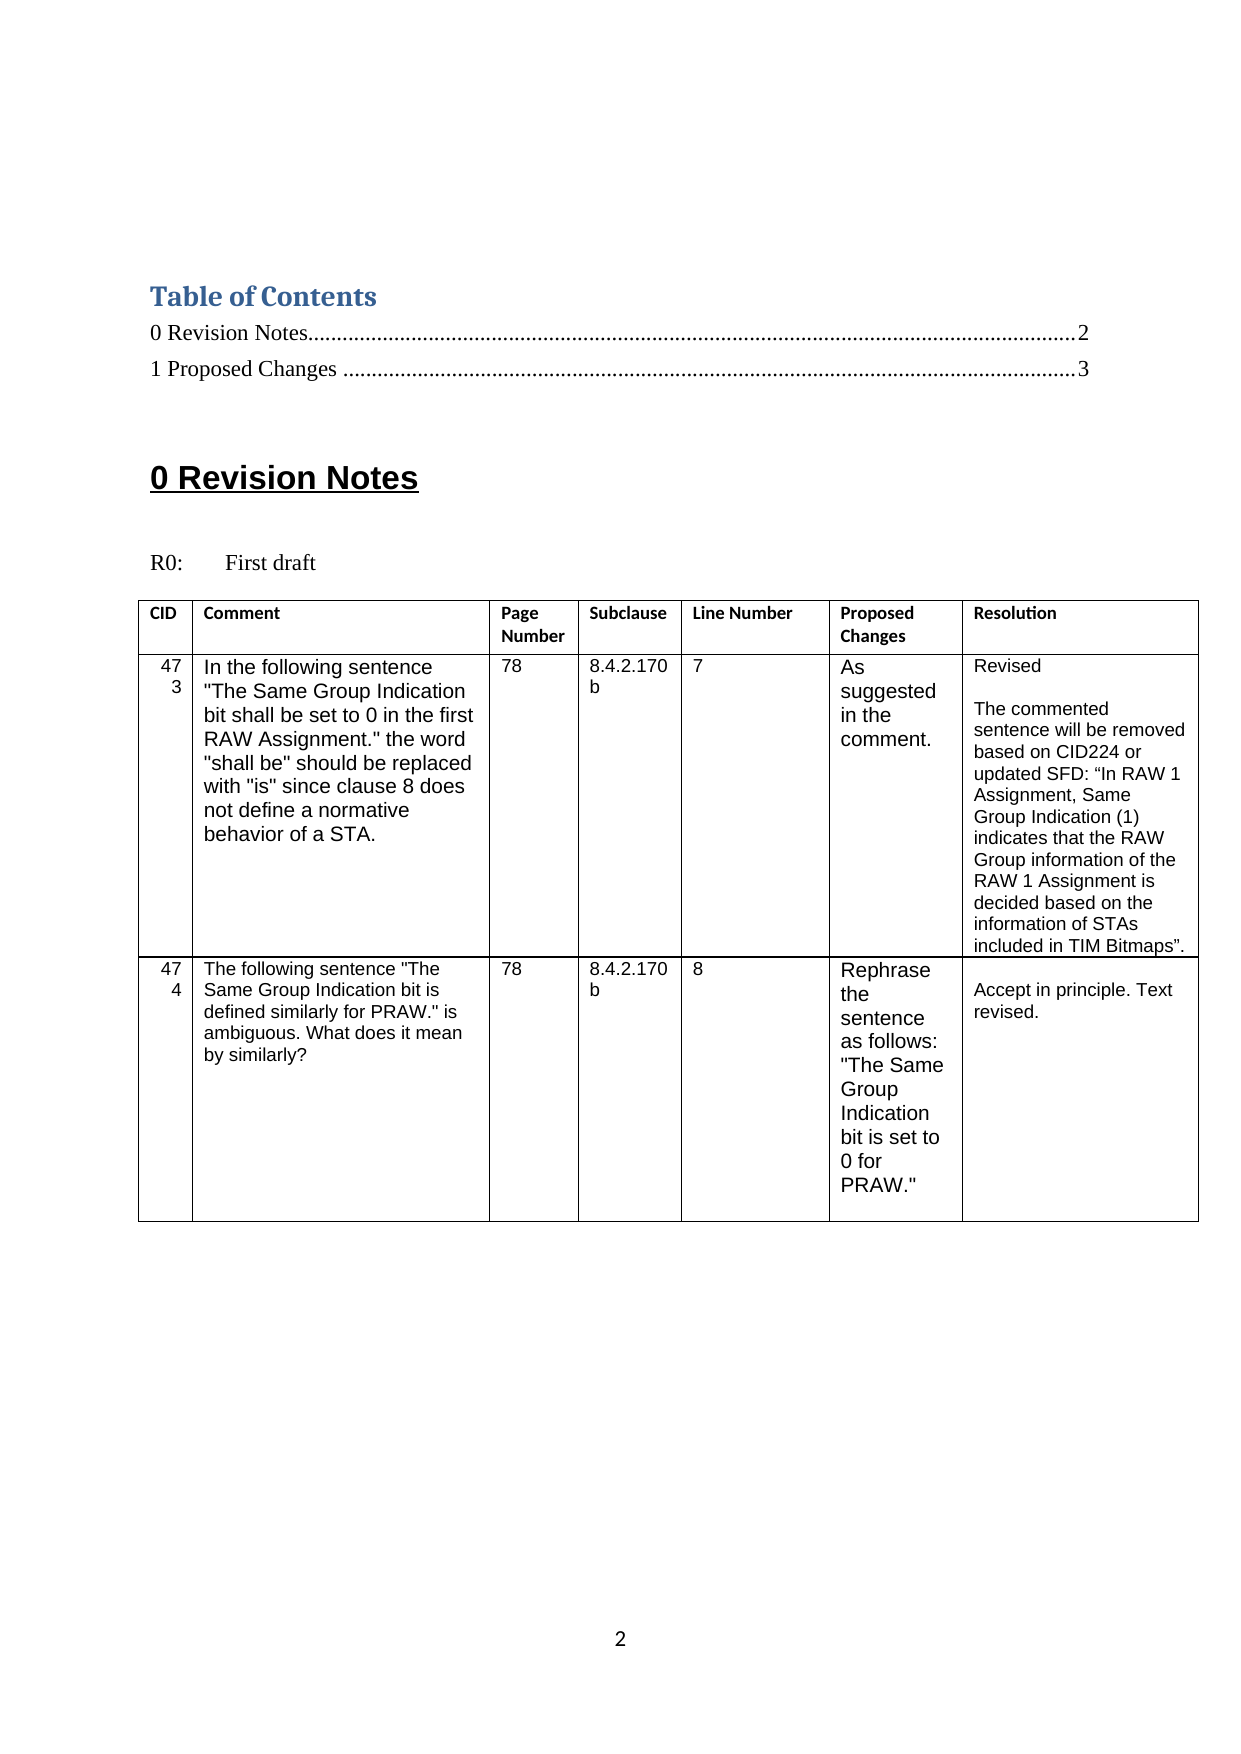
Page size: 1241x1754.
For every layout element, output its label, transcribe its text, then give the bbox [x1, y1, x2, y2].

table_cell Revised The commented sentence will be removed based on CID224 or updated SFD: “In RAW 1 Assignment, Same Group Indication (1) indicates that the RAW Group information of the RAW 1 Assignment is decided based on the information of STAs included in TIM Bitmaps”. [963, 655, 1198, 956]
table_header Comment [193, 601, 489, 653]
table_cell The following sentence "The Same Group Indication bit is defined similarly for PRAW." is ambiguous. What does it mean by similarly? [193, 958, 489, 1221]
table_cell 473 [139, 655, 192, 956]
table_cell 474 [139, 958, 192, 1221]
subtitle 0 Revision Notes [150, 458, 1090, 496]
table_cell 8.4.2.170b [579, 655, 681, 956]
table_cell Rephrase the sentence as follows: "The Same Group Indication bit is set to 0 for PRAW." [830, 958, 962, 1221]
table_cell Accept in principle. Text revised. [963, 958, 1198, 1221]
table_cell As suggested in the comment. [830, 655, 962, 956]
text R0: First draft [150, 549, 1090, 576]
table_cell In the following sentence "The Same Group Indication bit shall be set to 0 in the first RAW Assignment." the word "shall be" should be replaced with "is" since clause 8 does not define a normative behavior of a STA. [193, 655, 489, 956]
table_cell 8 [682, 958, 829, 1221]
table_header Line Number [682, 601, 829, 653]
table_header Subclause [579, 601, 681, 653]
table_cell 8.4.2.170b [579, 958, 681, 1221]
table_header CID [139, 601, 192, 653]
table_header Proposed Changes [830, 601, 962, 653]
table_header Page Number [490, 601, 578, 653]
table_cell 78 [490, 655, 578, 956]
table_header Resolution [963, 601, 1198, 653]
table_cell 7 [682, 655, 829, 956]
table_cell 78 [490, 958, 578, 1221]
